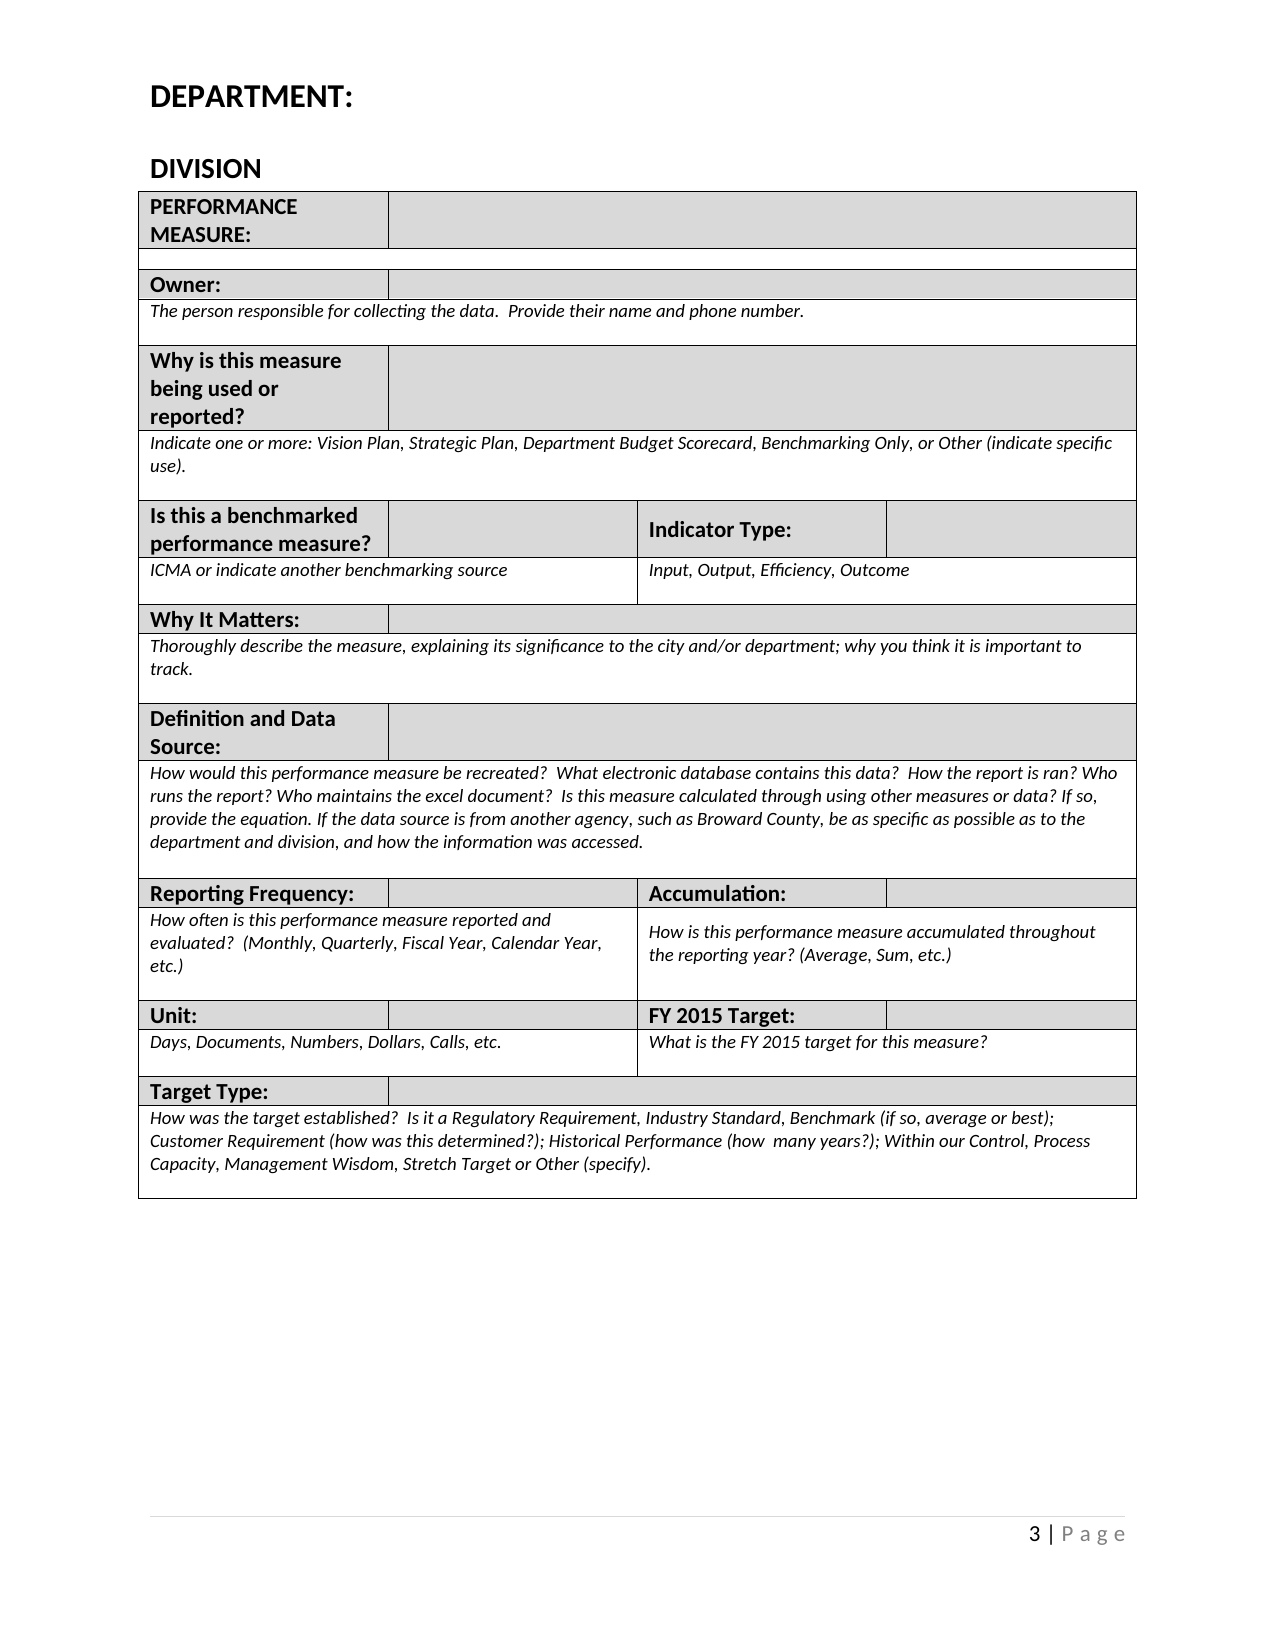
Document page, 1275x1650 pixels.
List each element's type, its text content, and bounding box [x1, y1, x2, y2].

table_header [389, 192, 1136, 248]
table_cell [389, 879, 637, 907]
table_cell Indicator Type: [638, 501, 886, 557]
table_cell Days, Documents, Numbers, Dollars, Calls, etc. [139, 1030, 637, 1076]
table_cell Target Type: [139, 1077, 388, 1105]
table_cell How would this performance measure be recreated? What electronic database contains this data? How the report is ran? Who runs the report? Who maintains the excel document? Is this measure calculated through using other measures or data? If so, provide the equation. If the data source is from another agency, such as Broward County, be as specific as possible as to the department and division, and how the information was accessed. [139, 761, 1136, 878]
table_cell Reporting Frequency: [139, 879, 388, 907]
table_cell [887, 1001, 1136, 1029]
table_cell Indicate one or more: Vision Plan, Strategic Plan, Department Budget Scorecard, Benchmarking Only, or Other (indicate specific use). [139, 431, 1136, 500]
table_cell How often is this performance measure reported and evaluated? (Monthly, Quarterly, Fiscal Year, Calendar Year, etc.) [139, 908, 637, 1000]
table_cell What is the FY 2015 target for this measure? [638, 1030, 1136, 1076]
table_cell The person responsible for collecting the data. Provide their name and phone number. [139, 300, 1136, 345]
table_cell How is this performance measure accumulated throughout the reporting year? (Average, Sum, etc.) [638, 908, 1136, 1000]
table_cell How was the target established? Is it a Regulatory Requirement, Industry Standard, Benchmark (if so, average or best); Customer Requirement (how was this determined?); Historical Performance (how many years?); Within our Control, Process Capacity, Management Wisdom, Stretch Target or Other (specify). [139, 1106, 1136, 1198]
table_cell FY 2015 Target: [638, 1001, 886, 1029]
table_cell Why is this measure being used or reported? [139, 346, 388, 430]
table_cell Thoroughly describe the measure, explaining its significance to the city and/or department; why you think it is important to track. [139, 634, 1136, 703]
table_cell Accumulation: [638, 879, 886, 907]
table_cell [389, 704, 1136, 760]
table_cell [389, 270, 1136, 298]
table_cell Unit: [139, 1001, 388, 1029]
text DIVISION [150, 150, 1125, 186]
table_cell [389, 605, 1136, 633]
table_cell Owner: [139, 270, 388, 298]
table_cell Definition and Data Source: [139, 704, 388, 760]
table_cell ICMA or indicate another benchmarking source [139, 558, 637, 604]
table_cell [389, 501, 637, 557]
table_cell [389, 1001, 637, 1029]
table_cell Is this a benchmarked performance measure? [139, 501, 388, 557]
table_cell [389, 346, 1136, 430]
table_cell Why It Matters: [139, 605, 388, 633]
table_cell Input, Output, Efficiency, Outcome [638, 558, 1136, 604]
table_cell [389, 1077, 1136, 1105]
table_cell [887, 501, 1136, 557]
table_cell [139, 249, 1136, 269]
table_header PERFORMANCE MEASURE: [139, 192, 388, 248]
table_cell [887, 879, 1136, 907]
